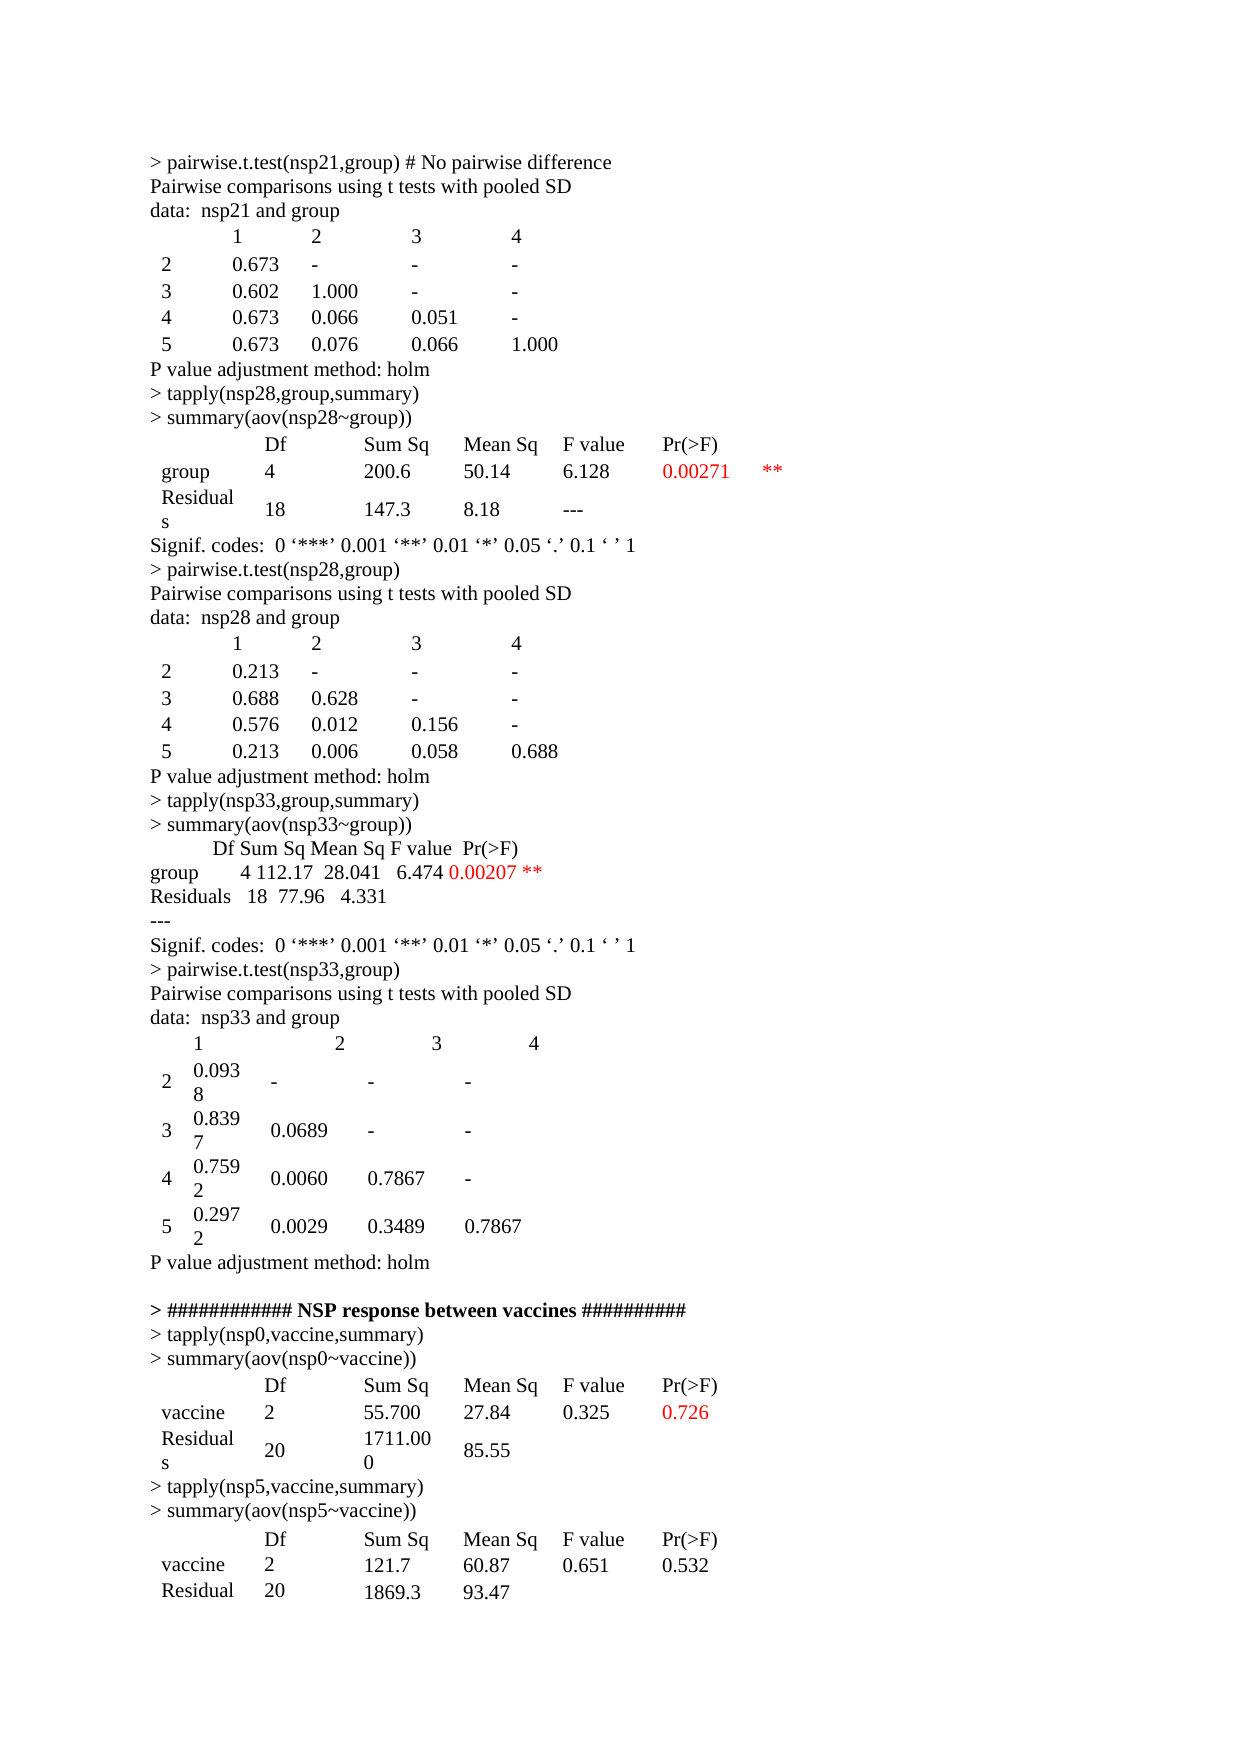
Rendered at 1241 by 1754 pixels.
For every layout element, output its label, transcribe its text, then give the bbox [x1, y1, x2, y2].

text Pairwise comparisons using t tests with pooled SD [150, 174, 1090, 198]
text data: nsp21 and group [150, 198, 1090, 222]
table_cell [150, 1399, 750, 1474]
text > tapply(nsp5,vaccine,summary) [150, 1474, 1090, 1498]
text --- [150, 908, 1090, 932]
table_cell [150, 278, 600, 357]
text > pairwise.t.test(nsp21,group) # No pairwise difference [150, 150, 1090, 174]
text data: nsp28 and group [150, 605, 1090, 629]
text > summary(aov(nsp33~group)) [150, 812, 1090, 836]
text Pairwise comparisons using t tests with pooled SD [150, 581, 1090, 605]
text Signif. codes: 0 ‘***’ 0.001 ‘**’ 0.01 ‘*’ 0.05 ‘.’ 0.1 ‘ ’ 1 [150, 533, 1090, 557]
text > ############ NSP response between vaccines ########## [150, 1298, 1090, 1322]
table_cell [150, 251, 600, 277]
text > pairwise.t.test(nsp28,group) [150, 557, 1090, 581]
text P value adjustment method: holm [150, 1250, 1090, 1274]
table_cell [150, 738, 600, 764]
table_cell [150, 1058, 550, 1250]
text > tapply(nsp28,group,summary) [150, 381, 1090, 405]
text data: nsp33 and group [150, 1005, 1090, 1029]
text P value adjustment method: holm [150, 357, 1090, 381]
text > summary(aov(nsp0~vaccine)) [150, 1346, 1090, 1370]
text P value adjustment method: holm [150, 764, 1090, 788]
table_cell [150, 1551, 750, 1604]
text Df Sum Sq Mean Sq F value Pr(>F) [150, 836, 1090, 860]
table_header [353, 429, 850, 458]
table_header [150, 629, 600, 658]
text > tapply(nsp0,vaccine,summary) [150, 1322, 1090, 1346]
text group 4 112.17 28.041 6.474 0.00207 ** [150, 860, 1090, 884]
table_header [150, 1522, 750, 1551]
text > summary(aov(nsp5~vaccine)) [150, 1498, 1090, 1522]
text Residuals 18 77.96 4.331 [150, 884, 1090, 908]
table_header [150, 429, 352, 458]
text Pairwise comparisons using t tests with pooled SD [150, 981, 1090, 1005]
text > tapply(nsp33,group,summary) [150, 788, 1090, 812]
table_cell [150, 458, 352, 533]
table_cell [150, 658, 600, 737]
text > pairwise.t.test(nsp33,group) [150, 957, 1090, 981]
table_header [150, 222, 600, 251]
text > summary(aov(nsp28~group)) [150, 405, 1090, 429]
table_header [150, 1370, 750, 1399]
text Signif. codes: 0 ‘***’ 0.001 ‘**’ 0.01 ‘*’ 0.05 ‘.’ 0.1 ‘ ’ 1 [150, 932, 1090, 957]
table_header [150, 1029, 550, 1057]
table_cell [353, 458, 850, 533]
